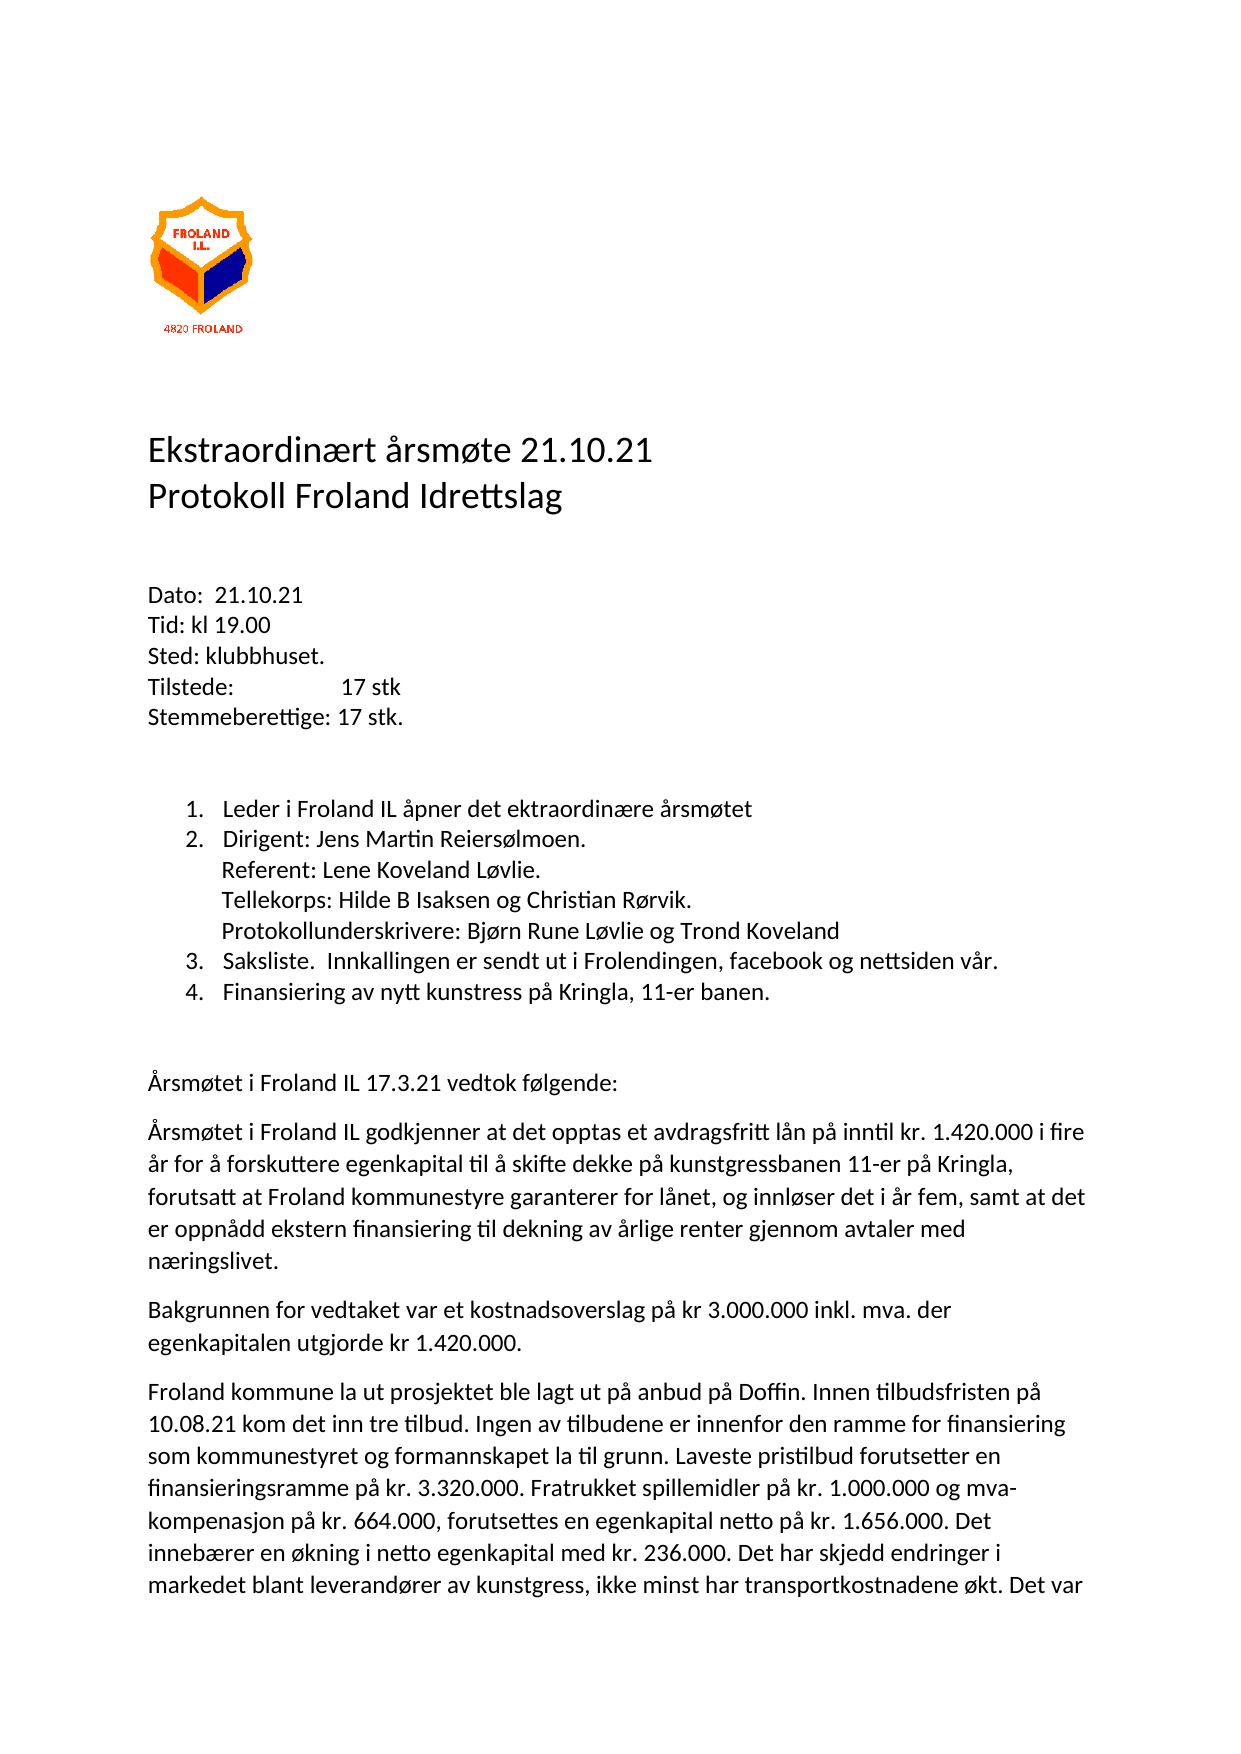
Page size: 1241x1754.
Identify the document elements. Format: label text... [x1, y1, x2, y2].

text Sted: klubbhuset. [148, 640, 1093, 671]
text Dato: 21.10.21 Tid: kl 19.00 [148, 579, 1093, 640]
text Protokollunderskrivere: Bjørn Rune Løvlie og Trond Koveland [148, 915, 1093, 945]
text Stemmeberettige: 17 stk. [148, 701, 1093, 732]
text Referent: Lene Koveland Løvlie. [148, 854, 1093, 884]
list Leder i Froland IL åpner det ektraordinære årsmøtet [185, 793, 1093, 823]
text Årsmøtet i Froland IL 17.3.21 vedtok følgende: [148, 1067, 1093, 1098]
picture [147, 193, 256, 335]
list Dirigent: Jens Martin Reiersølmoen. [185, 823, 1093, 854]
list Saksliste. Innkallingen er sendt ut i Frolendingen, facebook og nettsiden vår. [185, 945, 1093, 976]
text Protokoll Froland Idrettslag [148, 472, 1093, 518]
text Bakgrunnen for vedtaket var et kostnadsoverslag på kr 3.000.000 inkl. mva. der egenkapitalen utgjorde kr 1.420.000. [148, 1294, 1093, 1357]
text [148, 1376, 1093, 1600]
text Tellekorps: Hilde B Isaksen og Christian Rørvik. [148, 884, 1093, 915]
text Ekstraordinært årsmøte 21.10.21 [148, 426, 1093, 472]
text Årsmøtet i Froland IL godkjenner at det opptas et avdragsfritt lån på inntil kr. 1.420.000 i fire år for å forskuttere egenkapital til å skifte dekke på kunstgressbanen 11-er på Kringla, forutsatt at Froland kommunestyre garanterer for lånet, og innløser det i år fem, samt at det er oppnådd ekstern finansiering til dekning av årlige renter gjennom avtaler med næringslivet. [148, 1116, 1093, 1276]
list Finansiering av nytt kunstress på Kringla, 11-er banen. [185, 976, 1093, 1006]
text Tilstede: 17 stk [148, 671, 1093, 701]
